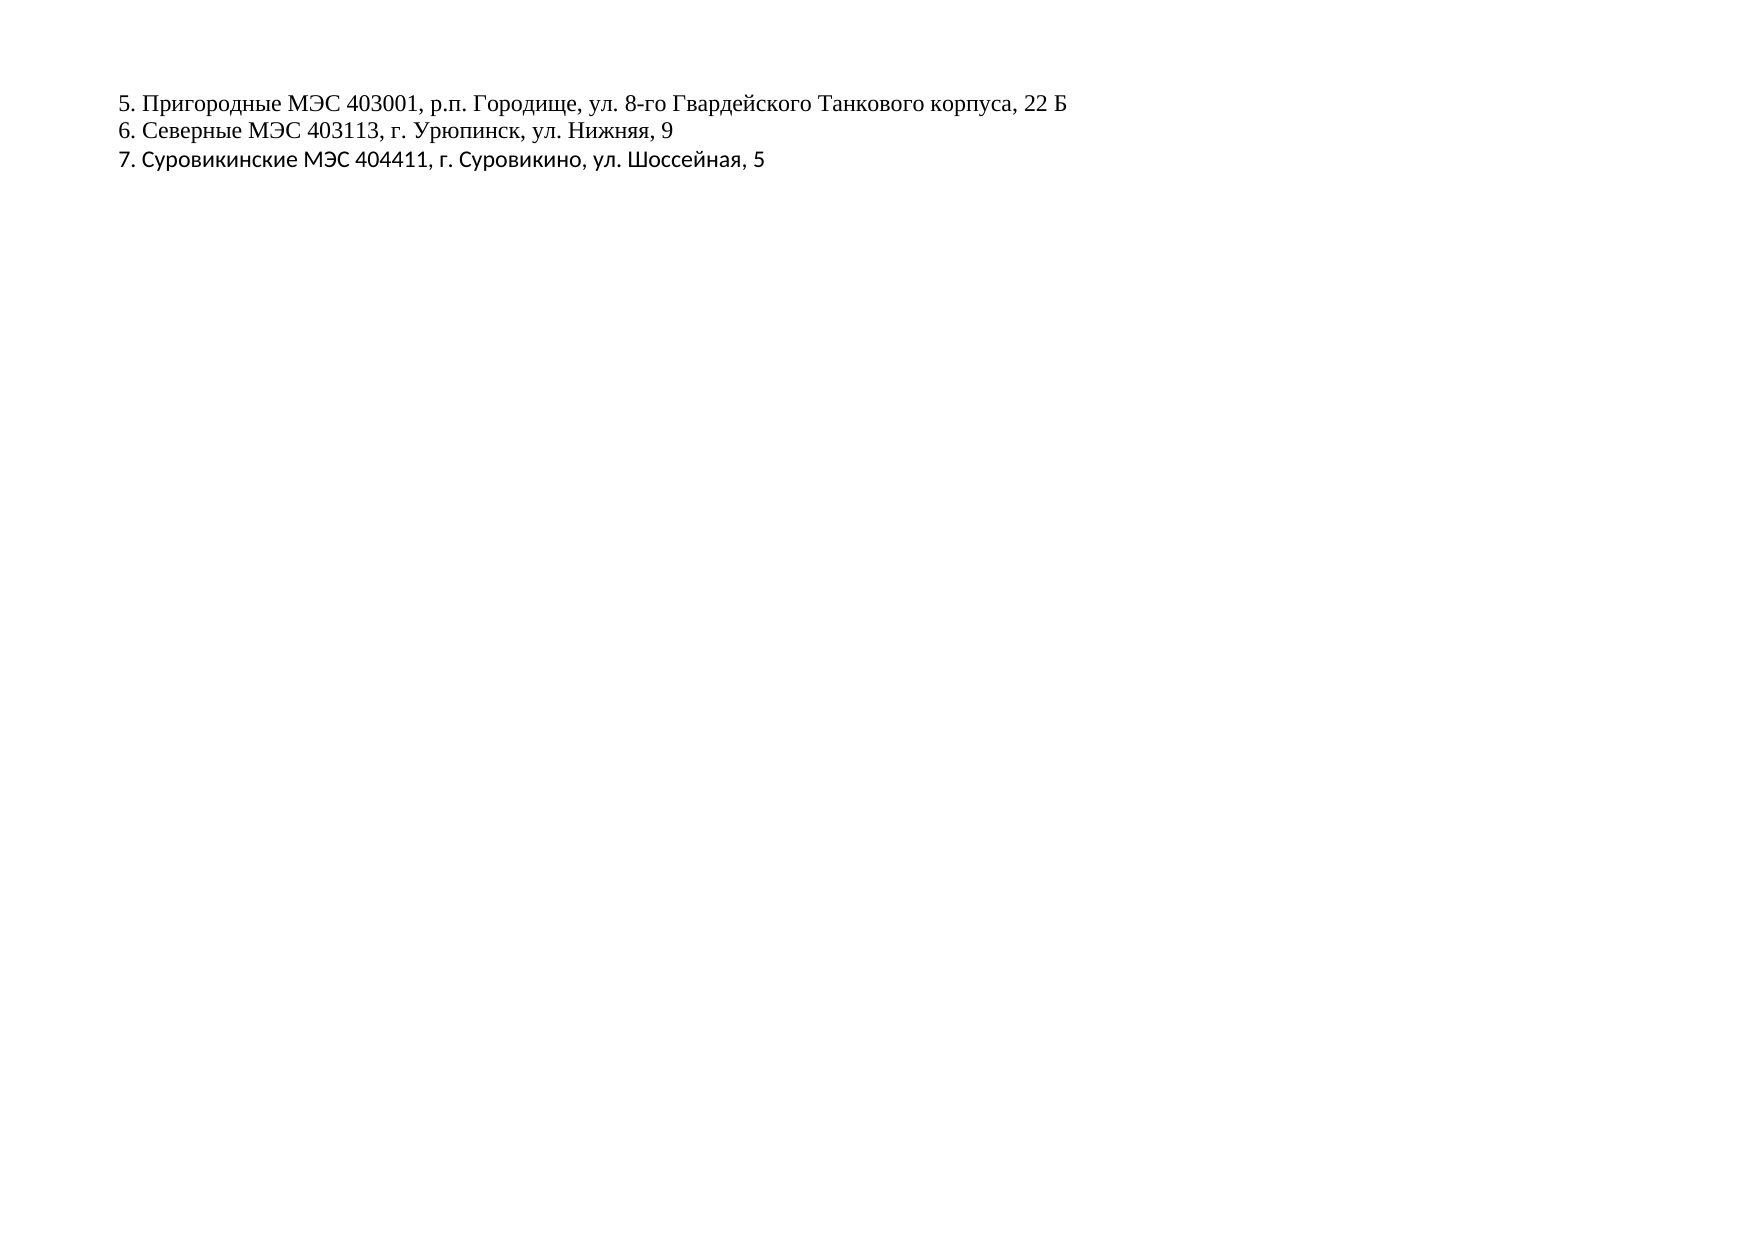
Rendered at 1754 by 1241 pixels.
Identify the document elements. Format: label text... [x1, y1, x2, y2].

text 7. Суровикинские МЭС 404411, г. Суровикино, ул. Шоссейная, 5 [118, 144, 1636, 173]
text 6. Северные МЭС 403113, г. Урюпинск, ул. Нижняя, 9 [118, 116, 1636, 144]
text 5. Пригородные МЭС 403001, р.п. Городище, ул. 8-го Гвардейского Танкового корпуса, 22 Б [118, 89, 1636, 116]
